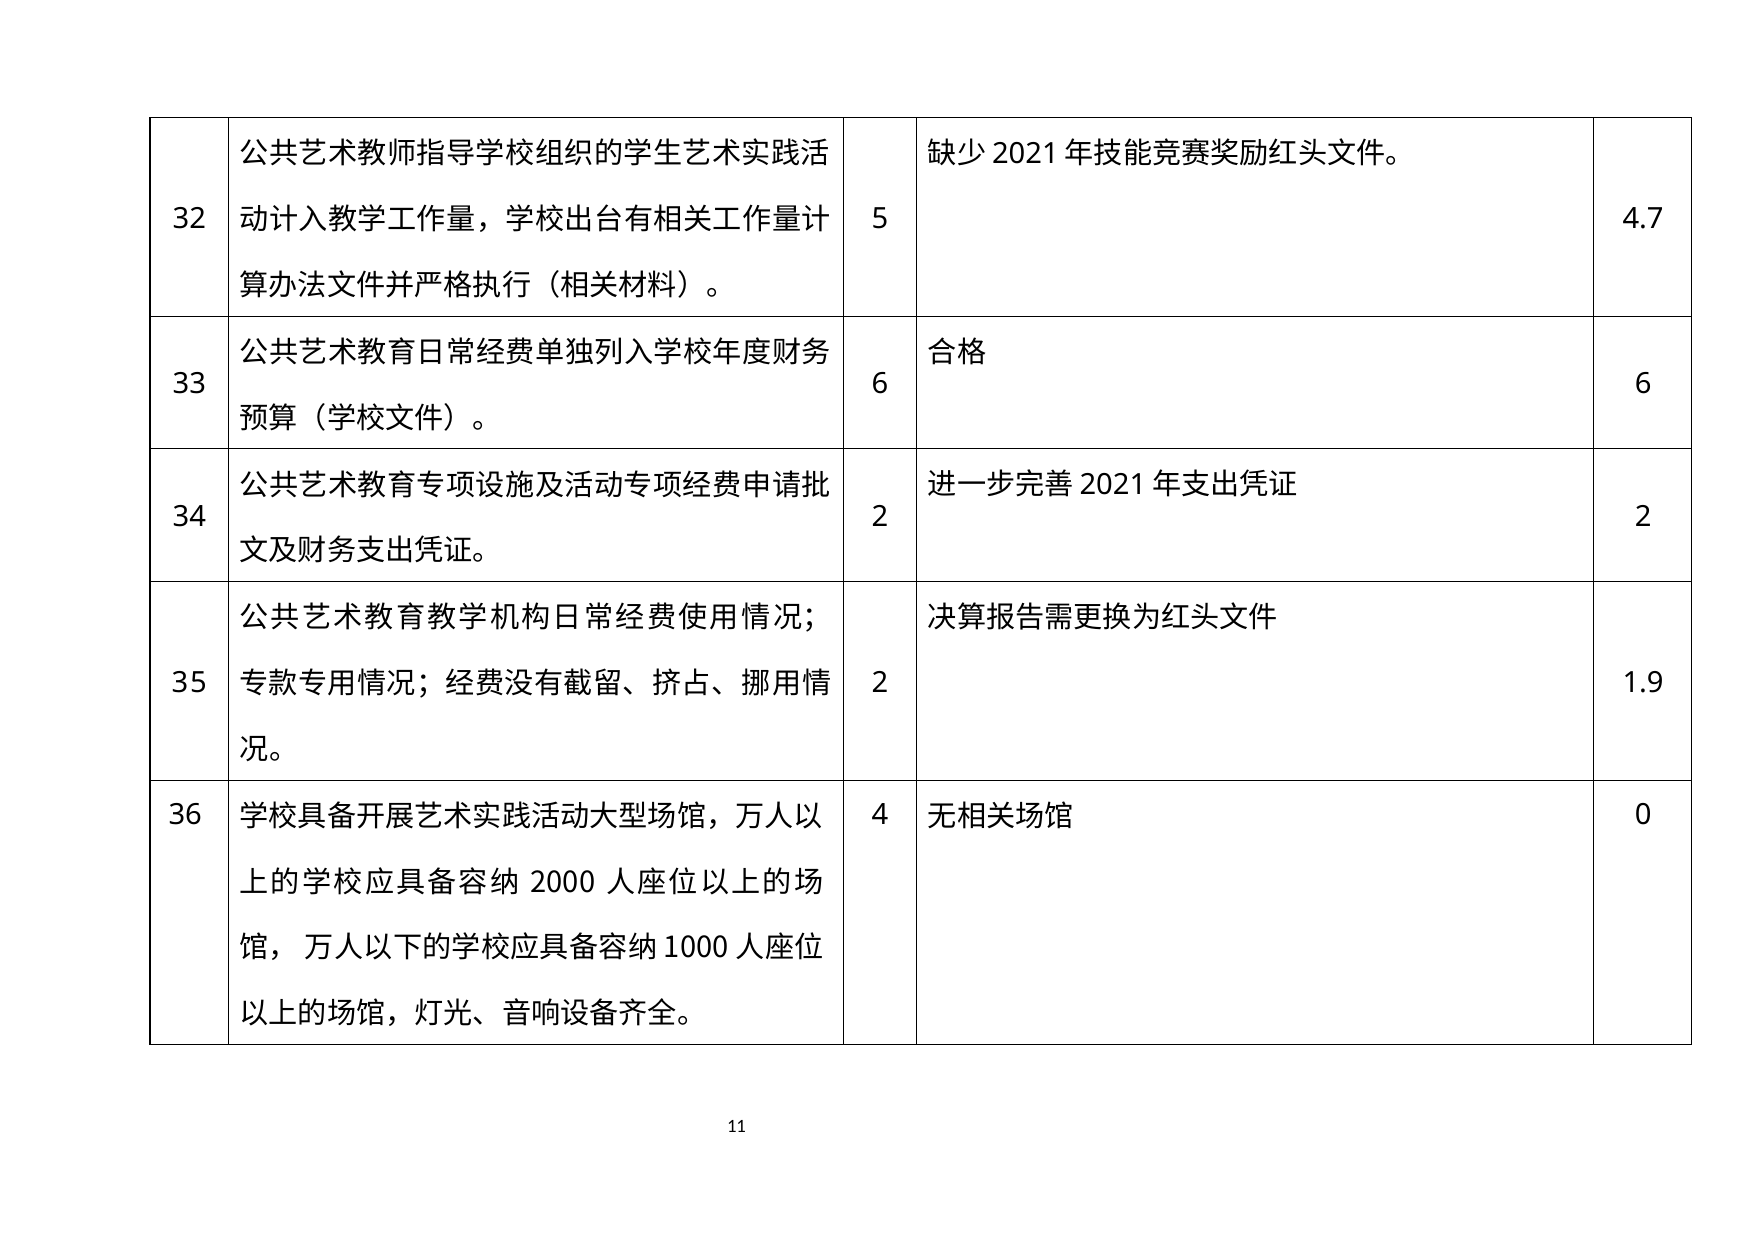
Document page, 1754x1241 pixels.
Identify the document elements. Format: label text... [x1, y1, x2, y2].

table_cell 4 [844, 781, 916, 1044]
table_cell 2 [1594, 449, 1691, 581]
table_cell 36 [151, 781, 228, 1044]
table_cell 6 [844, 317, 916, 448]
table_cell 公共艺术教育日常经费单独列入学校年度财务预算（学校文件）。 [229, 317, 843, 448]
table_cell 公共艺术教育教学机构日常经费使用情况；专款专用情况；经费没有截留、挤占、挪用情况。 [229, 582, 843, 779]
table_cell 公共艺术教育专项设施及活动专项经费申请批文及财务支出凭证。 [229, 449, 843, 581]
table_cell 公共艺术教师指导学校组织的学生艺术实践活动计入教学工作量，学校出台有相关工作量计算办法文件并严格执行（相关材料）。 [229, 118, 843, 316]
table_cell 33 [151, 317, 228, 448]
table_cell 2 [844, 582, 916, 779]
table_cell 进一步完善2021年支出凭证 [917, 449, 1593, 581]
table_cell 35 [151, 582, 228, 779]
table_cell 34 [151, 449, 228, 581]
table_cell 32 [151, 118, 228, 316]
table_cell 1.9 [1594, 582, 1691, 779]
table_cell 决算报告需更换为红头文件 [917, 582, 1593, 779]
table_cell 6 [1594, 317, 1691, 448]
table_cell 2 [844, 449, 916, 581]
table_cell 4.7 [1594, 118, 1691, 316]
table_cell 缺少2021年技能竞赛奖励红头文件。 [917, 118, 1593, 316]
table_cell 0 [1594, 781, 1691, 1044]
table_cell 无相关场馆 [917, 781, 1593, 1044]
table_cell 合格 [917, 317, 1593, 448]
table_cell 学校具备开展艺术实践活动大型场馆，万人以上的学校应具备容纳 2000 人座位以上的场馆， 万人以下的学校应具备容纳1000 人座位以上的场馆，灯光、音响设备齐全。 [229, 781, 843, 1044]
table_cell 5 [844, 118, 916, 316]
